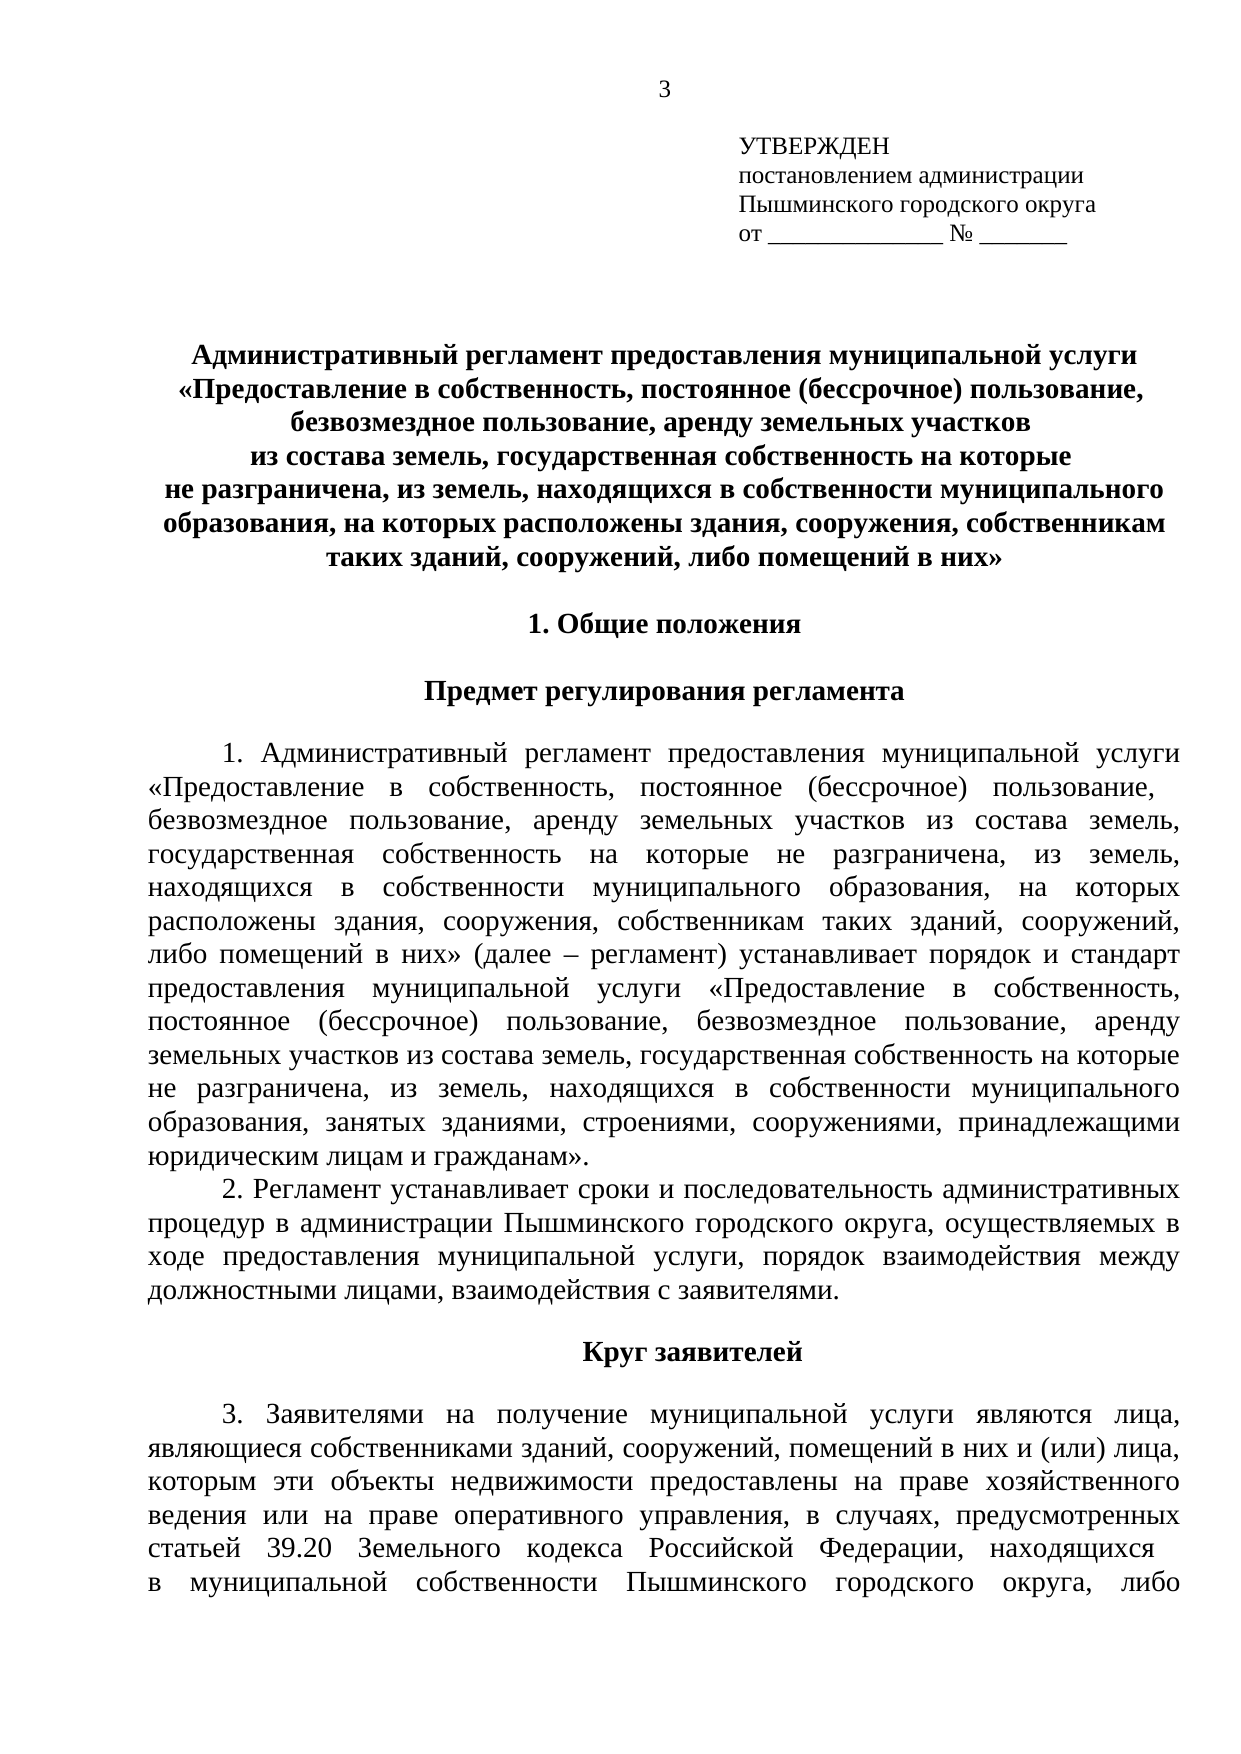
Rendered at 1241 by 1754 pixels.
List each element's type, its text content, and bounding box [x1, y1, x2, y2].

text 1. Общие положения [148, 606, 1181, 639]
text Административный регламент предоставления муниципальной услуги «Предоставление в собственность, постоянное (бессрочное) пользование, безвозмездное пользование, аренду земельных участков из состава земель, государственная собственность на которые не разграничена, из земель, находящихся в собственности муниципального образования, на которых расположены здания, сооружения, собственникам таких зданий, сооружений, либо помещений в них» [148, 337, 1181, 572]
text Круг заявителей [148, 1334, 1181, 1368]
text постановлением администрации [738, 160, 1181, 189]
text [148, 1396, 1181, 1598]
text 2. Регламент устанавливает сроки и последовательность административных процедур в администрации Пышминского городского округа, осуществляемых в ходе предоставления муниципальной услуги, порядок взаимодействия между должностными лицами, взаимодействия с заявителями. [148, 1171, 1181, 1305]
text от ______________ № _______ [738, 218, 1181, 246]
text УТВЕРЖДЕН [738, 131, 1181, 160]
text 1. Административный регламент предоставления муниципальной услуги «Предоставление в собственность, постоянное (бессрочное) пользование, безвозмездное пользование, аренду земельных участков из состава земель, государственная собственность на которые не разграничена, из земель, находящихся в собственности муниципального образования, на которых расположены здания, сооружения, собственникам таких зданий, сооружений, либо помещений в них» (далее – регламент) устанавливает порядок и стандарт предоставления муниципальной услуги «Предоставление в собственность, постоянное (бессрочное) пользование, безвозмездное пользование, аренду земельных участков из состава земель, государственная собственность на которые не разграничена, из земель, находящихся в собственности муниципального образования, занятых зданиями, строениями, сооружениями, принадлежащими юридическим лицам и гражданам». [148, 735, 1181, 1171]
text Предмет регулирования регламента [148, 673, 1181, 706]
text Пышминского городского округа [738, 189, 1181, 218]
